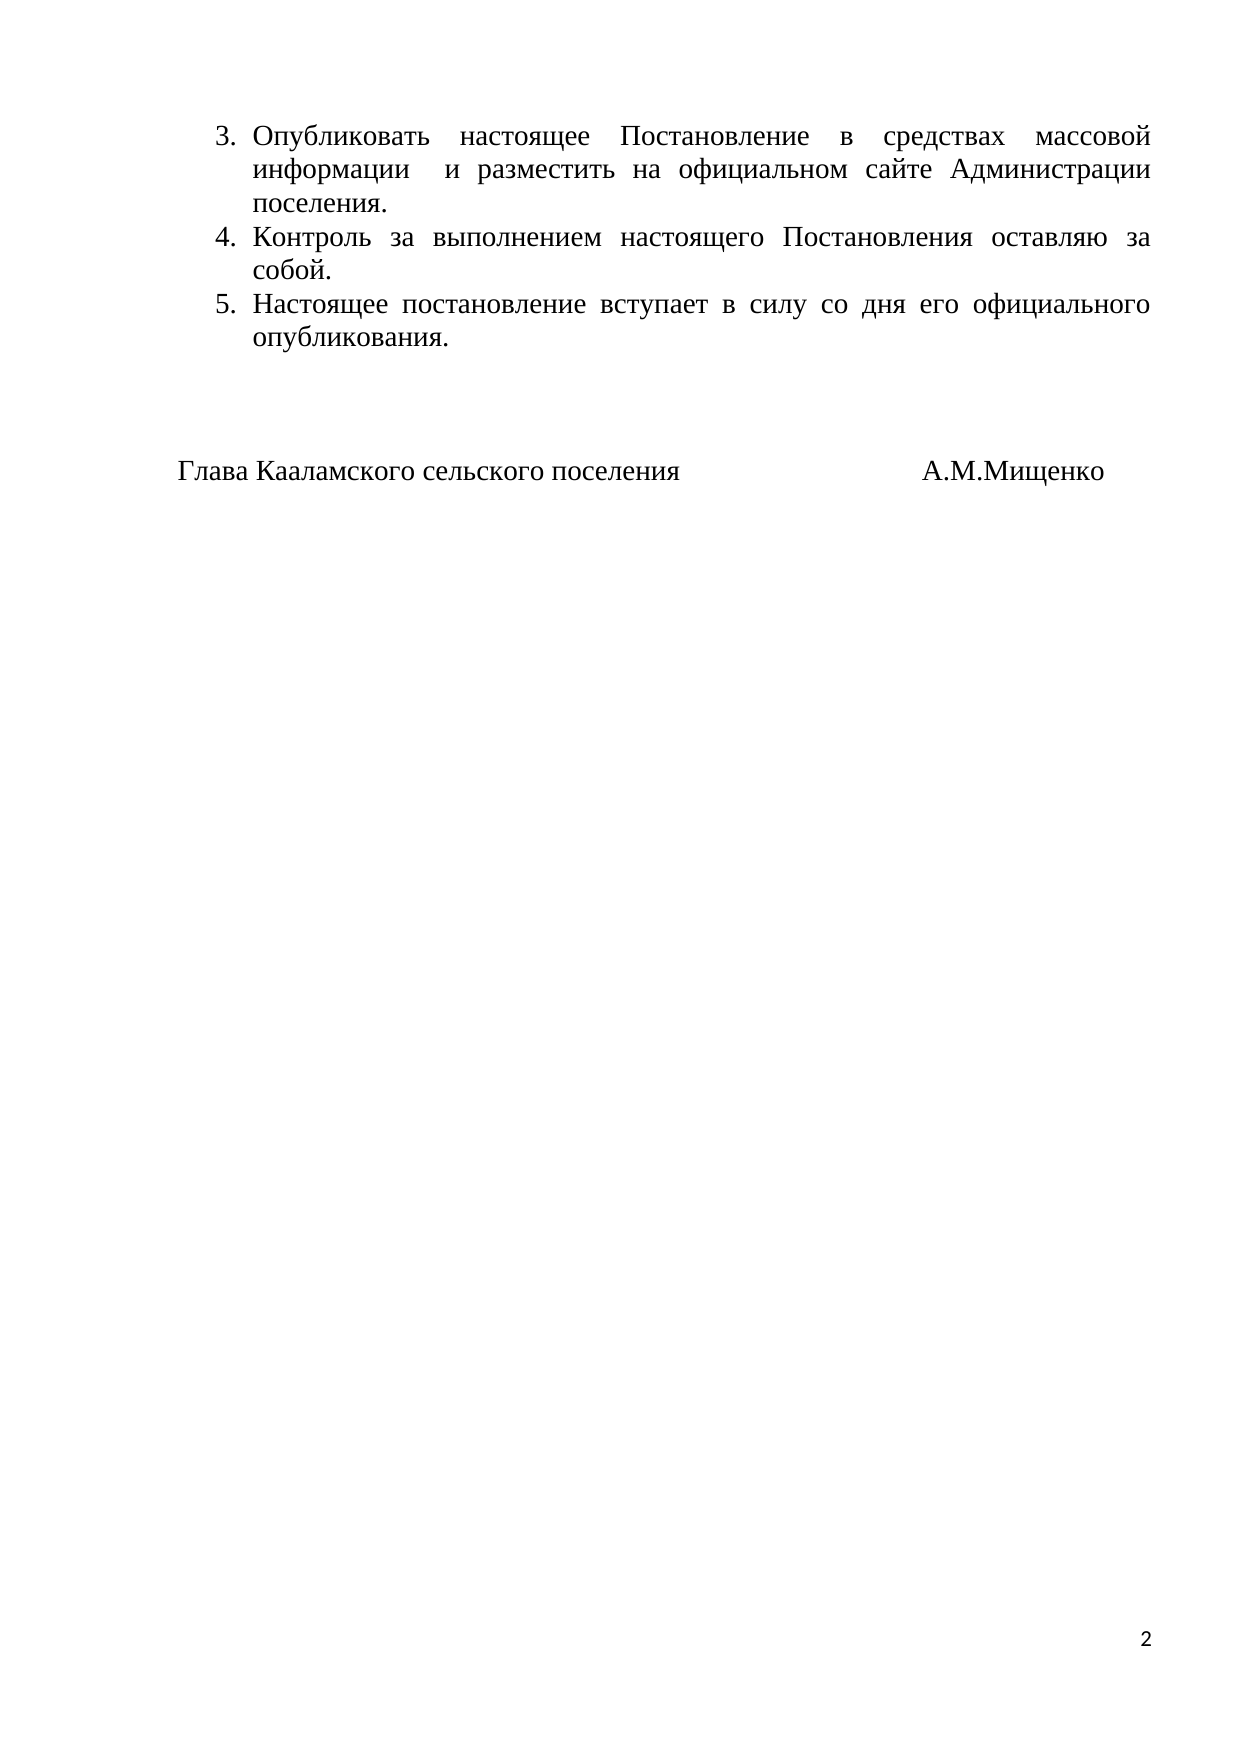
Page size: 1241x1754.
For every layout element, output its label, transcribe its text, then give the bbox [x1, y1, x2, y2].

text Глава Кааламского сельского поселения А.М.Мищенко [177, 453, 1152, 487]
list Контроль за выполнением настоящего Постановления оставляю за собой. [215, 219, 1152, 286]
list Настоящее постановление вступает в силу со дня его официального опубликования. [215, 286, 1152, 353]
list Опубликовать настоящее Постановление в средствах массовой информации и разместить на официальном сайте Администрации поселения. [215, 118, 1152, 219]
